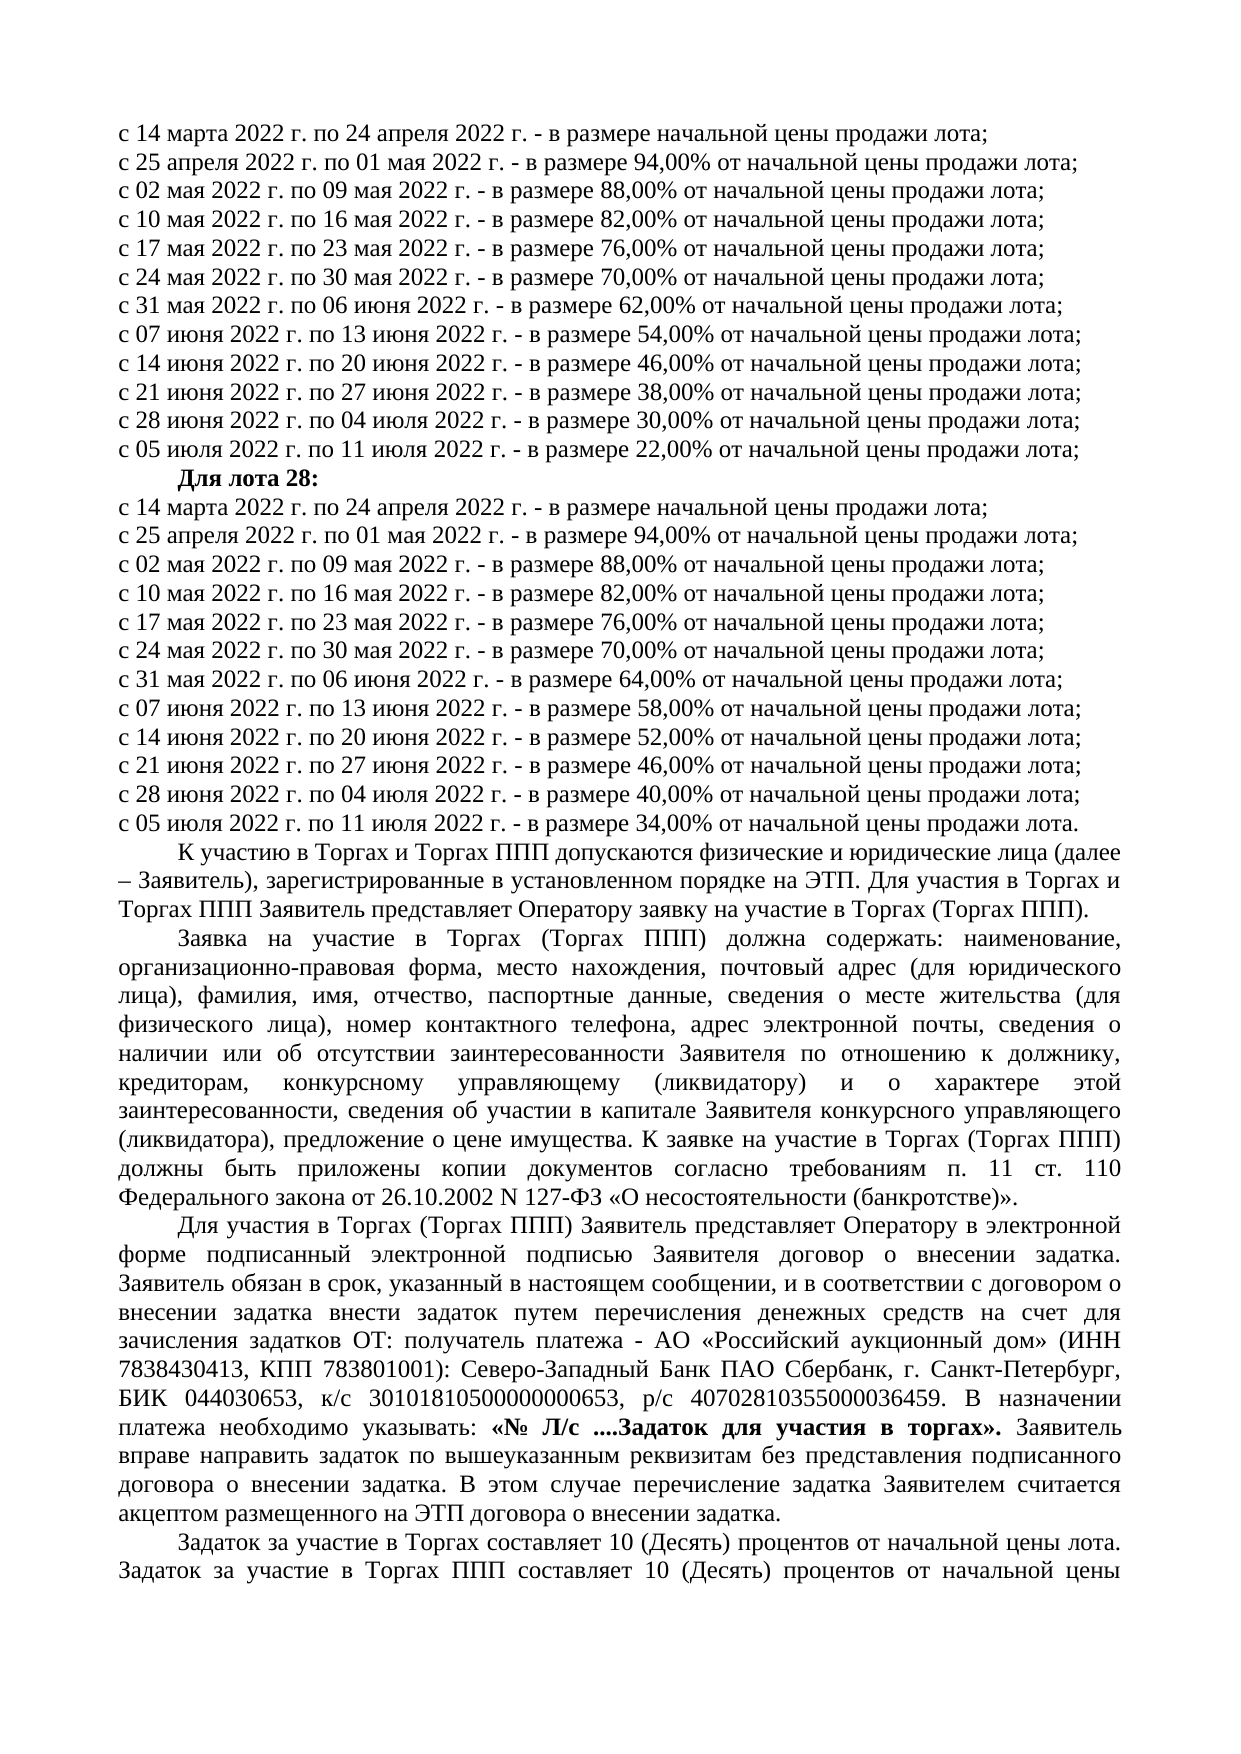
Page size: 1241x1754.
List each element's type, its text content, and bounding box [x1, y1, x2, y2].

text с 28 июня 2022 г. по 04 июля 2022 г. - в размере 40,00% от начальной цены продажи лота; [118, 779, 1122, 808]
text с 17 мая 2022 г. по 23 мая 2022 г. - в размере 76,00% от начальной цены продажи лота; [118, 607, 1122, 636]
text с 31 мая 2022 г. по 06 июня 2022 г. - в размере 64,00% от начальной цены продажи лота; [118, 664, 1122, 693]
text с 14 июня 2022 г. по 20 июня 2022 г. - в размере 46,00% от начальной цены продажи лота; [118, 348, 1122, 377]
text с 10 мая 2022 г. по 16 мая 2022 г. - в размере 82,00% от начальной цены продажи лота; [118, 204, 1122, 233]
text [118, 1527, 1122, 1584]
text с 07 июня 2022 г. по 13 июня 2022 г. - в размере 54,00% от начальной цены продажи лота; [118, 319, 1122, 348]
text Заявка на участие в Торгах (Торгах ППП) должна содержать: наименование, организационно-правовая форма, место нахождения, почтовый адрес (для юридического лица), фамилия, имя, отчество, паспортные данные, сведения о месте жительства (для физического лица), номер контактного телефона, адрес электронной почты, сведения о наличии или об отсутствии заинтересованности Заявителя по отношению к должнику, кредиторам, конкурсному управляющему (ликвидатору) и о характере этой заинтересованности, сведения об участии в капитале Заявителя конкурсного управляющего (ликвидатора), предложение о цене имущества. К заявке на участие в Торгах (Торгах ППП) должны быть приложены копии документов согласно требованиям п. 11 ст. 110 Федерального закона от 26.10.2002 N 127-ФЗ «О несостоятельности (банкротстве)». [118, 923, 1122, 1211]
text с 24 мая 2022 г. по 30 мая 2022 г. - в размере 70,00% от начальной цены продажи лота; [118, 262, 1122, 291]
text с 14 июня 2022 г. по 20 июня 2022 г. - в размере 52,00% от начальной цены продажи лота; [118, 722, 1122, 751]
text с 25 апреля 2022 г. по 01 мая 2022 г. - в размере 94,00% от начальной цены продажи лота; [118, 147, 1122, 176]
text с 10 мая 2022 г. по 16 мая 2022 г. - в размере 82,00% от начальной цены продажи лота; [118, 578, 1122, 607]
text с 31 мая 2022 г. по 06 июня 2022 г. - в размере 62,00% от начальной цены продажи лота; [118, 291, 1122, 319]
text с 14 марта 2022 г. по 24 апреля 2022 г. - в размере начальной цены продажи лота; [118, 492, 1122, 521]
text с 05 июля 2022 г. по 11 июля 2022 г. - в размере 34,00% от начальной цены продажи лота. [118, 808, 1122, 837]
text К участию в Торгах и Торгах ППП допускаются физические и юридические лица (далее – Заявитель), зарегистрированные в установленном порядке на ЭТП. Для участия в Торгах и Торгах ППП Заявитель представляет Оператору заявку на участие в Торгах (Торгах ППП). [118, 837, 1122, 923]
text с 17 мая 2022 г. по 23 мая 2022 г. - в размере 76,00% от начальной цены продажи лота; [118, 233, 1122, 262]
text с 07 июня 2022 г. по 13 июня 2022 г. - в размере 58,00% от начальной цены продажи лота; [118, 693, 1122, 722]
text с 21 июня 2022 г. по 27 июня 2022 г. - в размере 38,00% от начальной цены продажи лота; [118, 377, 1122, 406]
text с 25 апреля 2022 г. по 01 мая 2022 г. - в размере 94,00% от начальной цены продажи лота; [118, 521, 1122, 549]
text с 02 мая 2022 г. по 09 мая 2022 г. - в размере 88,00% от начальной цены продажи лота; [118, 549, 1122, 578]
text Для лота 28: [118, 463, 1122, 492]
text Для участия в Торгах (Торгах ППП) Заявитель представляет Оператору в электронной форме подписанный электронной подписью Заявителя договор о внесении задатка. Заявитель обязан в срок, указанный в настоящем сообщении, и в соответствии с договором о внесении задатка внести задаток путем перечисления денежных средств на счет для зачисления задатков ОТ: получатель платежа - АО «Российский аукционный дом» (ИНН 7838430413, КПП 783801001): Северо-Западный Банк ПАО Сбербанк, г. Санкт-Петербург, БИК 044030653, к/с 30101810500000000653, р/с 40702810355000036459. В назначении платежа необходимо указывать: «№ Л/с ....Задаток для участия в торгах». Заявитель вправе направить задаток по вышеуказанным реквизитам без представления подписанного договора о внесении задатка. В этом случае перечисление задатка Заявителем считается акцептом размещенного на ЭТП договора о внесении задатка. [118, 1211, 1122, 1527]
text с 02 мая 2022 г. по 09 мая 2022 г. - в размере 88,00% от начальной цены продажи лота; [118, 176, 1122, 204]
text с 24 мая 2022 г. по 30 мая 2022 г. - в размере 70,00% от начальной цены продажи лота; [118, 636, 1122, 664]
text с 21 июня 2022 г. по 27 июня 2022 г. - в размере 46,00% от начальной цены продажи лота; [118, 751, 1122, 779]
text с 28 июня 2022 г. по 04 июля 2022 г. - в размере 30,00% от начальной цены продажи лота; [118, 406, 1122, 434]
text с 14 марта 2022 г. по 24 апреля 2022 г. - в размере начальной цены продажи лота; [118, 118, 1122, 147]
text с 05 июля 2022 г. по 11 июля 2022 г. - в размере 22,00% от начальной цены продажи лота; [118, 434, 1122, 463]
